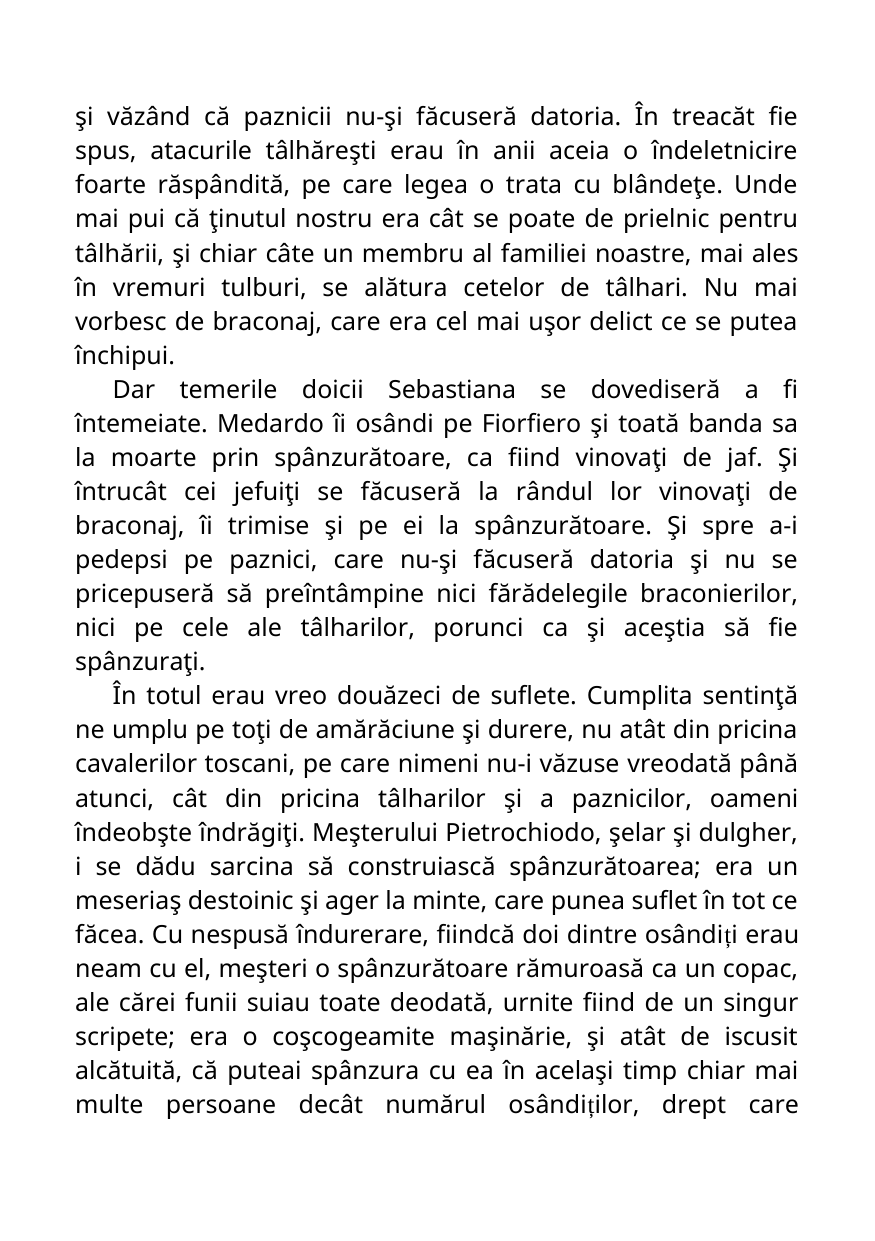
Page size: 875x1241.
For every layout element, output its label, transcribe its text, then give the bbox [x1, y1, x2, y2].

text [75, 678, 799, 1121]
text Dar temerile doicii Sebastiana se dovediseră a fi întemeiate. Medardo îi osândi pe Fiorfiero şi toată banda sa la moarte prin spânzurătoare, ca fiind vinovaţi de jaf. Şi întrucât cei jefuiţi se făcuseră la rândul lor vinovaţi de braconaj, îi trimise şi pe ei la spânzurătoare. Şi spre a-i pedepsi pe paznici, care nu-şi făcuseră datoria şi nu se pricepuseră să preîntâmpine nici fărădelegile braconierilor, nici pe cele ale tâlharilor, porunci ca şi aceştia să fie spânzuraţi. [75, 371, 799, 678]
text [75, 99, 799, 371]
